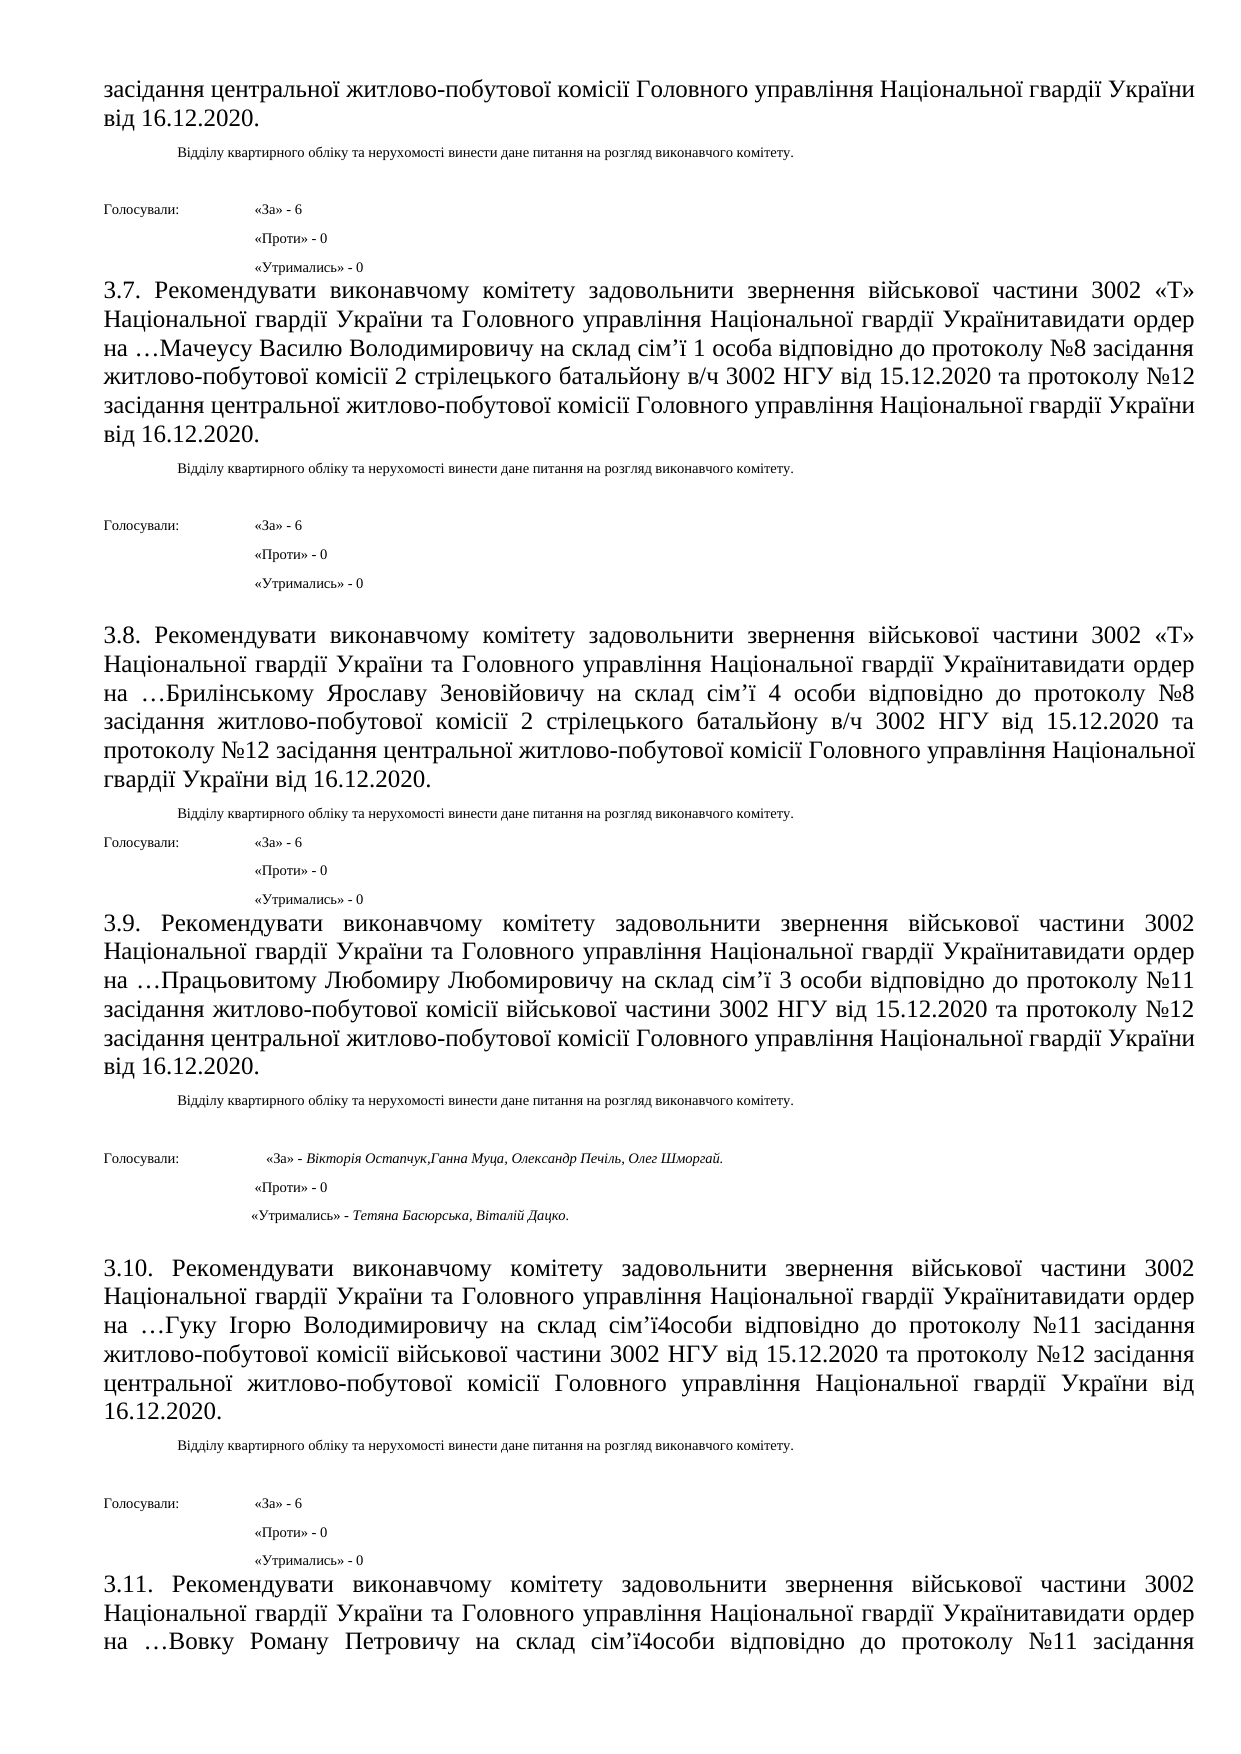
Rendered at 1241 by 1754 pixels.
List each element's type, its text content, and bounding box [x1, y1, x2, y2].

text «Утримались» - 0 [103, 1540, 1196, 1569]
text «Проти» - 0 [177, 1166, 1196, 1195]
text 3.7. Рекомендувати виконавчому комітету задовольнити звернення військової частини 3002 «Т» Національної гвардії України та Головного управління Національної гвардії Українитавидати ордер на …Мачеусу Василю Володимировичу на склад сім’ї 1 особа відповідно до протоколу №8 засідання житлово-побутової комісії 2 стрілецького батальйону в/ч 3002 НГУ від 15.12.2020 та протоколу №12 засідання центральної житлово-побутової комісії Головного управління Національної гвардії України від 16.12.2020. [103, 275, 1196, 448]
text Голосували: «За» - 6 [103, 189, 1196, 218]
text «Утримались» - 0 [103, 563, 1196, 591]
text «Утримались» - Тетяна Басюрська, Віталій Дацко. [103, 1195, 1196, 1224]
text Відділу квартирного обліку та нерухомості винести дане питання на розгляд виконавчого комітету. [103, 448, 1196, 476]
text 3.9. Рекомендувати виконавчому комітету задовольнити звернення військової частини 3002 Національної гвардії України та Головного управління Національної гвардії Українитавидати ордер на …Працьовитому Любомиру Любомировичу на склад сім’ї 3 особи відповідно до протоколу №11 засідання житлово-побутової комісії військової частини 3002 НГУ від 15.12.2020 та протоколу №12 засідання центральної житлово-побутової комісії Головного управління Національної гвардії України від 16.12.2020. [103, 908, 1196, 1080]
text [103, 1569, 1196, 1655]
text «Проти» - 0 [177, 534, 1196, 563]
text 3.10. Рекомендувати виконавчому комітету задовольнити звернення військової частини 3002 Національної гвардії України та Головного управління Національної гвардії Українитавидати ордер на …Гуку Ігорю Володимировичу на склад сім’ї4особи відповідно до протоколу №11 засідання житлово-побутової комісії військової частини 3002 НГУ від 15.12.2020 та протоколу №12 засідання центральної житлово-побутової комісії Головного управління Національної гвардії України від 16.12.2020. [103, 1253, 1196, 1425]
text Відділу квартирного обліку та нерухомості винести дане питання на розгляд виконавчого комітету. [103, 793, 1196, 821]
text «Утримались» - 0 [103, 879, 1196, 908]
text Голосували: «За» - 6 [103, 505, 1196, 534]
text Відділу квартирного обліку та нерухомості винести дане питання на розгляд виконавчого комітету. [103, 1425, 1196, 1454]
text «Проти» - 0 [177, 850, 1196, 879]
text 3.8. Рекомендувати виконавчому комітету задовольнити звернення військової частини 3002 «Т» Національної гвардії України та Головного управління Національної гвардії Українитавидати ордер на …Брилінському Ярославу Зеновійовичу на склад сім’ї 4 особи відповідно до протоколу №8 засідання житлово-побутової комісії 2 стрілецького батальйону в/ч 3002 НГУ від 15.12.2020 та протоколу №12 засідання центральної житлово-побутової комісії Головного управління Національної гвардії України від 16.12.2020. [103, 620, 1196, 793]
text Голосували: «За» - Вікторія Остапчук,Ганна Муца, Олександр Печіль, Олег Шморгай. [103, 1138, 1196, 1166]
text «Проти» - 0 [177, 1511, 1196, 1540]
text «Утримались» - 0 [103, 246, 1196, 275]
text Голосували: «За» - 6 [103, 821, 1196, 850]
text Відділу квартирного обліку та нерухомості винести дане питання на розгляд виконавчого комітету. [103, 1080, 1196, 1109]
text Відділу квартирного обліку та нерухомості винести дане питання на розгляд виконавчого комітету. [103, 131, 1196, 160]
text «Проти» - 0 [177, 218, 1196, 246]
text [103, 74, 1196, 131]
text Голосували: «За» - 6 [103, 1483, 1196, 1511]
